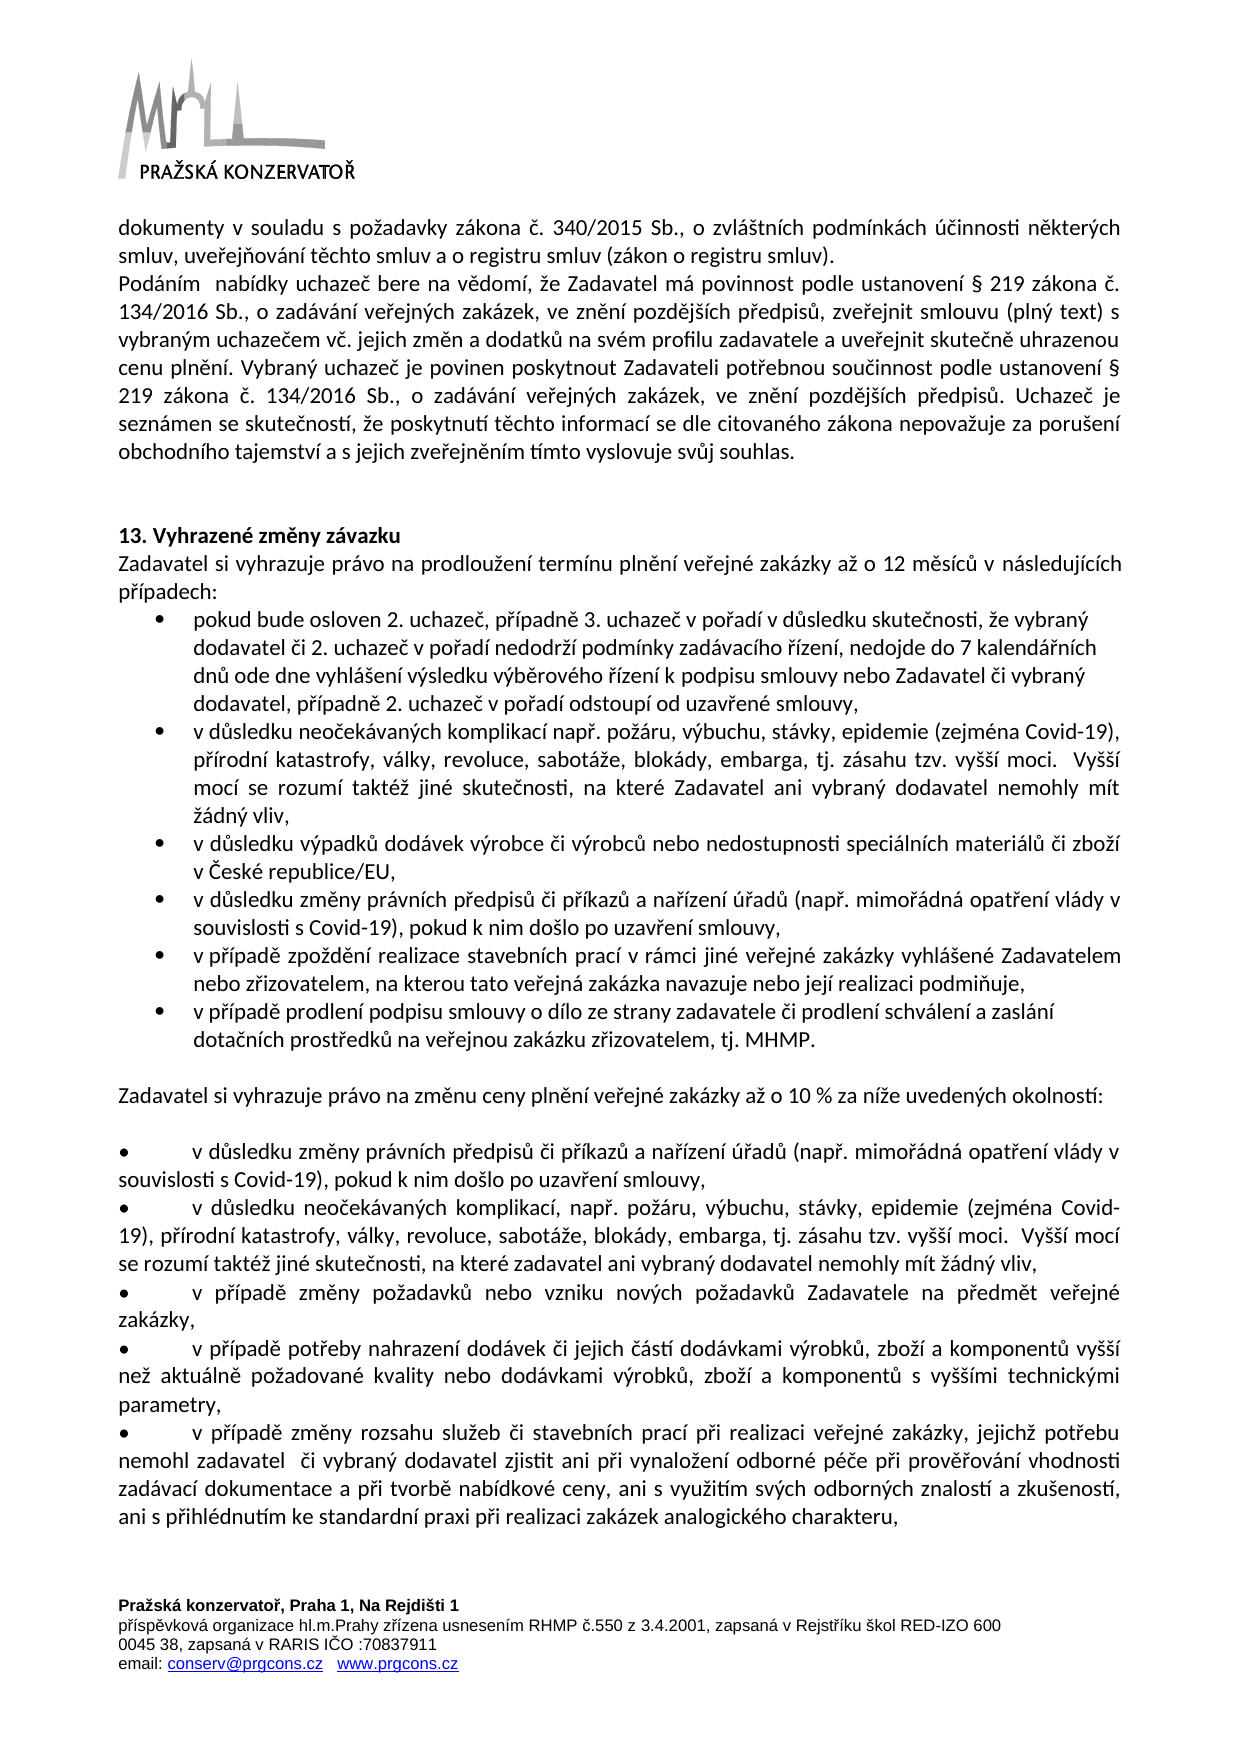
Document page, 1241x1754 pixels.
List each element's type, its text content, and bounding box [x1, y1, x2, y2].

text • v případě změny požadavků nebo vzniku nových požadavků Zadavatele na předmět veřejné zakázky, [118, 1278, 1122, 1334]
list v případě zpoždění realizace stavebních prací v rámci jiné veřejné zakázky vyhlášené Zadavatelem nebo zřizovatelem, na kterou tato veřejná zakázka navazuje nebo její realizaci podmiňuje, [156, 941, 1122, 997]
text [118, 213, 1122, 269]
list pokud bude osloven 2. uchazeč, případně 3. uchazeč v pořadí v důsledku skutečnosti, že vybraný dodavatel či 2. uchazeč v pořadí nedodrží podmínky zadávacího řízení, nedojde do 7 kalendářních dnů ode dne vyhlášení výsledku výběrového řízení k podpisu smlouvy nebo Zadavatel či vybraný dodavatel, případně 2. uchazeč v pořadí odstoupí od uzavřené smlouvy, [156, 605, 1122, 717]
text Zadavatel si vyhrazuje právo na prodloužení termínu plnění veřejné zakázky až o 12 měsíců v následujících případech: [118, 549, 1122, 605]
text • v případě změny rozsahu služeb či stavebních prací při realizaci veřejné zakázky, jejichž potřebu nemohl zadavatel či vybraný dodavatel zjistit ani při vynaložení odborné péče při prověřování vhodnosti zadávací dokumentace a při tvorbě nabídkové ceny, ani s využitím svých odborných znalostí a zkušeností, ani s přihlédnutím ke standardní praxi při realizaci zakázek analogického charakteru, [118, 1418, 1122, 1530]
text • v případě potřeby nahrazení dodávek či jejich částí dodávkami výrobků, zboží a komponentů vyšší než aktuálně požadované kvality nebo dodávkami výrobků, zboží a komponentů s vyššími technickými parametry, [118, 1334, 1122, 1418]
list v důsledku výpadků dodávek výrobce či výrobců nebo nedostupnosti speciálních materiálů či zboží v České republice/EU, [156, 829, 1122, 885]
text • v důsledku změny právních předpisů či příkazů a nařízení úřadů (např. mimořádná opatření vlády v souvislosti s Covid-19), pokud k nim došlo po uzavření smlouvy, [118, 1137, 1122, 1193]
text Podáním nabídky uchazeč bere na vědomí, že Zadavatel má povinnost podle ustanovení § 219 zákona č. 134/2016 Sb., o zadávání veřejných zakázek, ve znění pozdějších předpisů, zveřejnit smlouvu (plný text) s vybraným uchazečem vč. jejich změn a dodatků na svém profilu zadavatele a uveřejnit skutečně uhrazenou cenu plnění. Vybraný uchazeč je povinen poskytnout Zadavateli potřebnou součinnost podle ustanovení § 219 zákona č. 134/2016 Sb., o zadávání veřejných zakázek, ve znění pozdějších předpisů. Uchazeč je seznámen se skutečností, že poskytnutí těchto informací se dle citovaného zákona nepovažuje za porušení obchodního tajemství a s jejich zveřejněním tímto vyslovuje svůj souhlas. [118, 269, 1122, 465]
list v případě prodlení podpisu smlouvy o dílo ze strany zadavatele či prodlení schválení a zaslání dotačních prostředků na veřejnou zakázku zřizovatelem, tj. MHMP. [156, 997, 1122, 1053]
text • v důsledku neočekávaných komplikací, např. požáru, výbuchu, stávky, epidemie (zejména Covid-19), přírodní katastrofy, války, revoluce, sabotáže, blokády, embarga, tj. zásahu tzv. vyšší moci. Vyšší mocí se rozumí taktéž jiné skutečnosti, na které zadavatel ani vybraný dodavatel nemohly mít žádný vliv, [118, 1193, 1122, 1278]
text 13. Vyhrazené změny závazku [118, 521, 1122, 549]
list v důsledku neočekávaných komplikací např. požáru, výbuchu, stávky, epidemie (zejména Covid-19), přírodní katastrofy, války, revoluce, sabotáže, blokády, embarga, tj. zásahu tzv. vyšší moci. Vyšší mocí se rozumí taktéž jiné skutečnosti, na které Zadavatel ani vybraný dodavatel nemohly mít žádný vliv, [156, 717, 1122, 829]
list v důsledku změny právních předpisů či příkazů a nařízení úřadů (např. mimořádná opatření vlády v souvislosti s Covid-19), pokud k nim došlo po uzavření smlouvy, [156, 885, 1122, 941]
text Zadavatel si vyhrazuje právo na změnu ceny plnění veřejné zakázky až o 10 % za níže uvedených okolností: [118, 1081, 1122, 1109]
